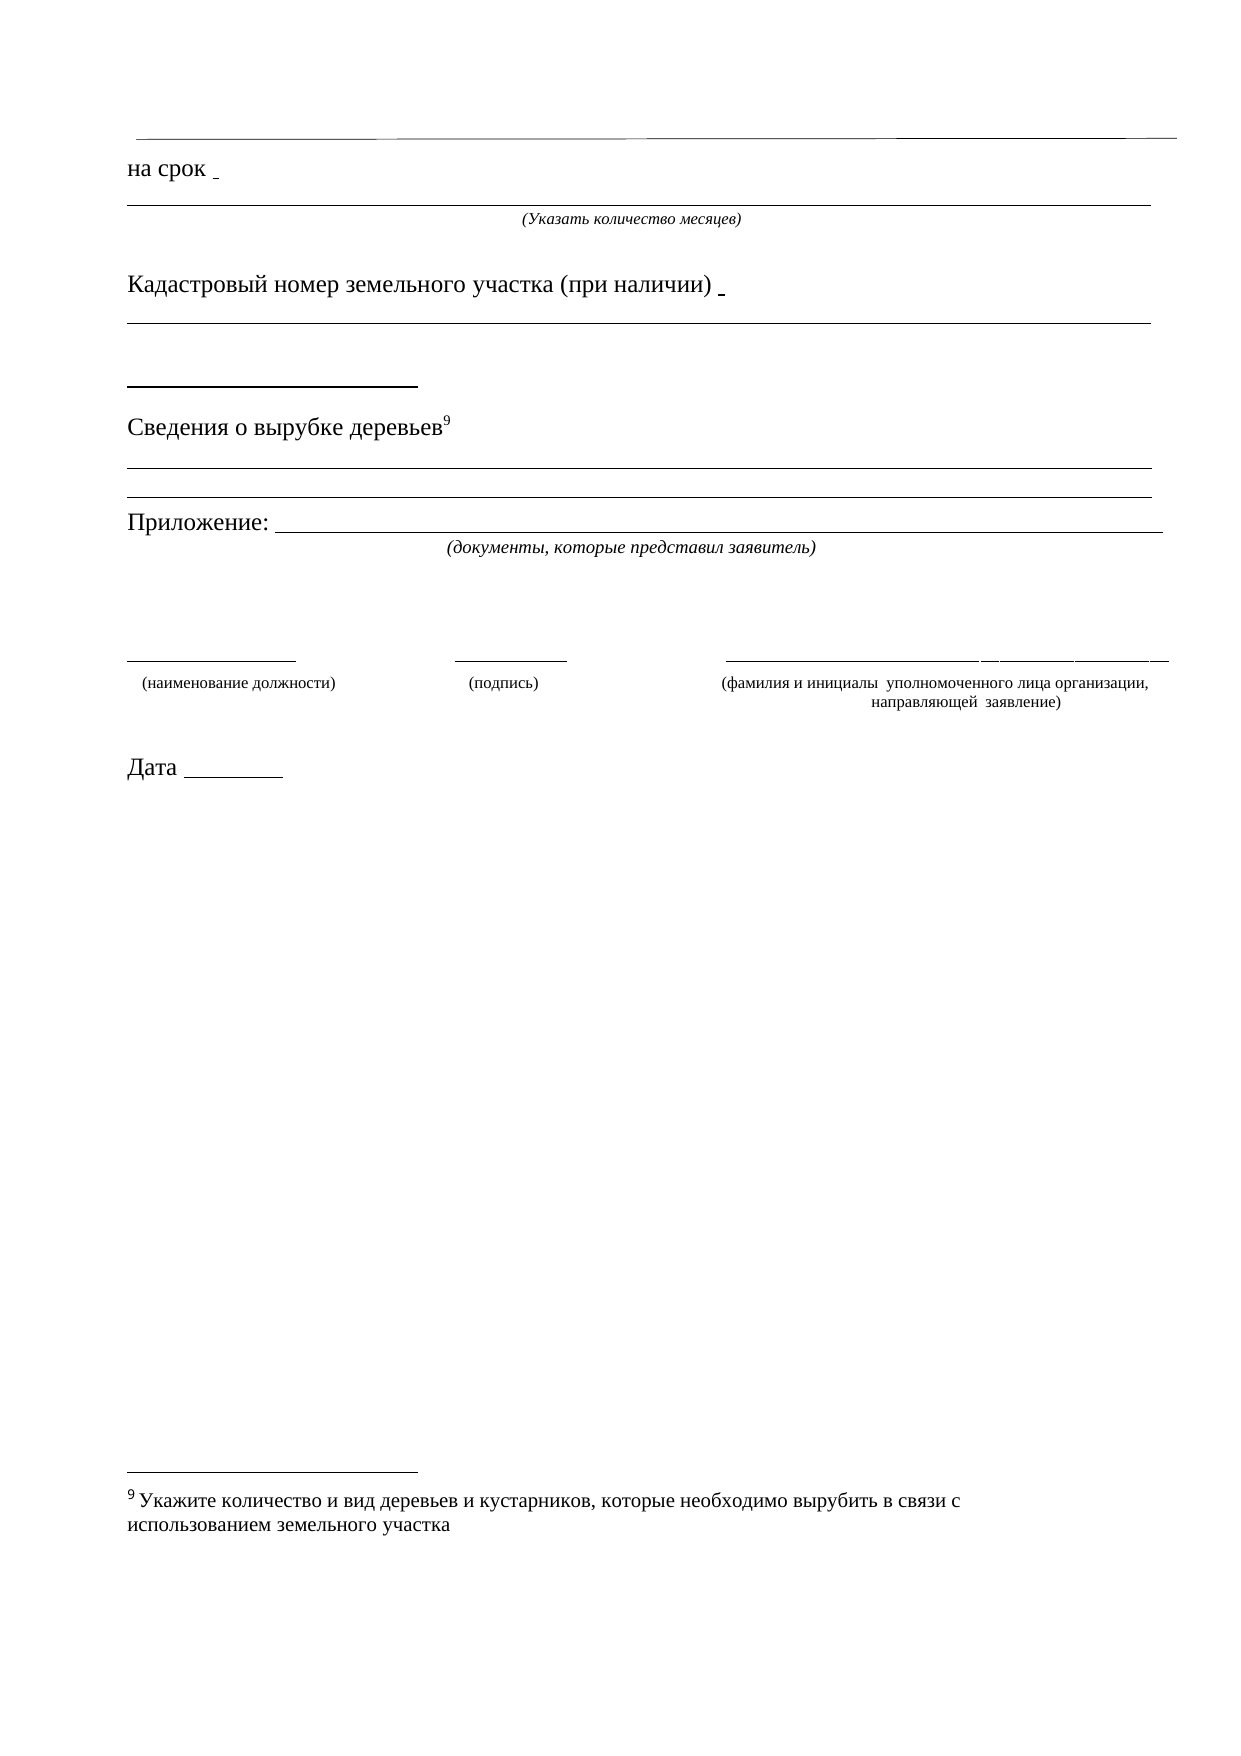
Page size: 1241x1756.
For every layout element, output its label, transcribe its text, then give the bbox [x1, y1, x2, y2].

text Дата [127, 752, 1151, 781]
text (документы, которые представил заявитель) [152, 536, 1112, 557]
text на срок [127, 154, 1151, 205]
text 9 Укажите количество и вид деревьев и кустарников, которые необходимо вырубить в связи с использованием земельного участка [127, 1485, 1064, 1536]
text Сведения о вырубке деревьев9 [127, 412, 1151, 441]
text направляющей заявление) [871, 692, 1151, 711]
text Кадастровый номер земельного участка (при наличии) [127, 269, 1151, 323]
text (наименование должности) (подпись) (фамилия и инициалы уполномоченного лица организации, [142, 673, 1151, 692]
text (Указать количество месяцев) [152, 209, 1112, 228]
text Приложение: [127, 509, 1151, 535]
